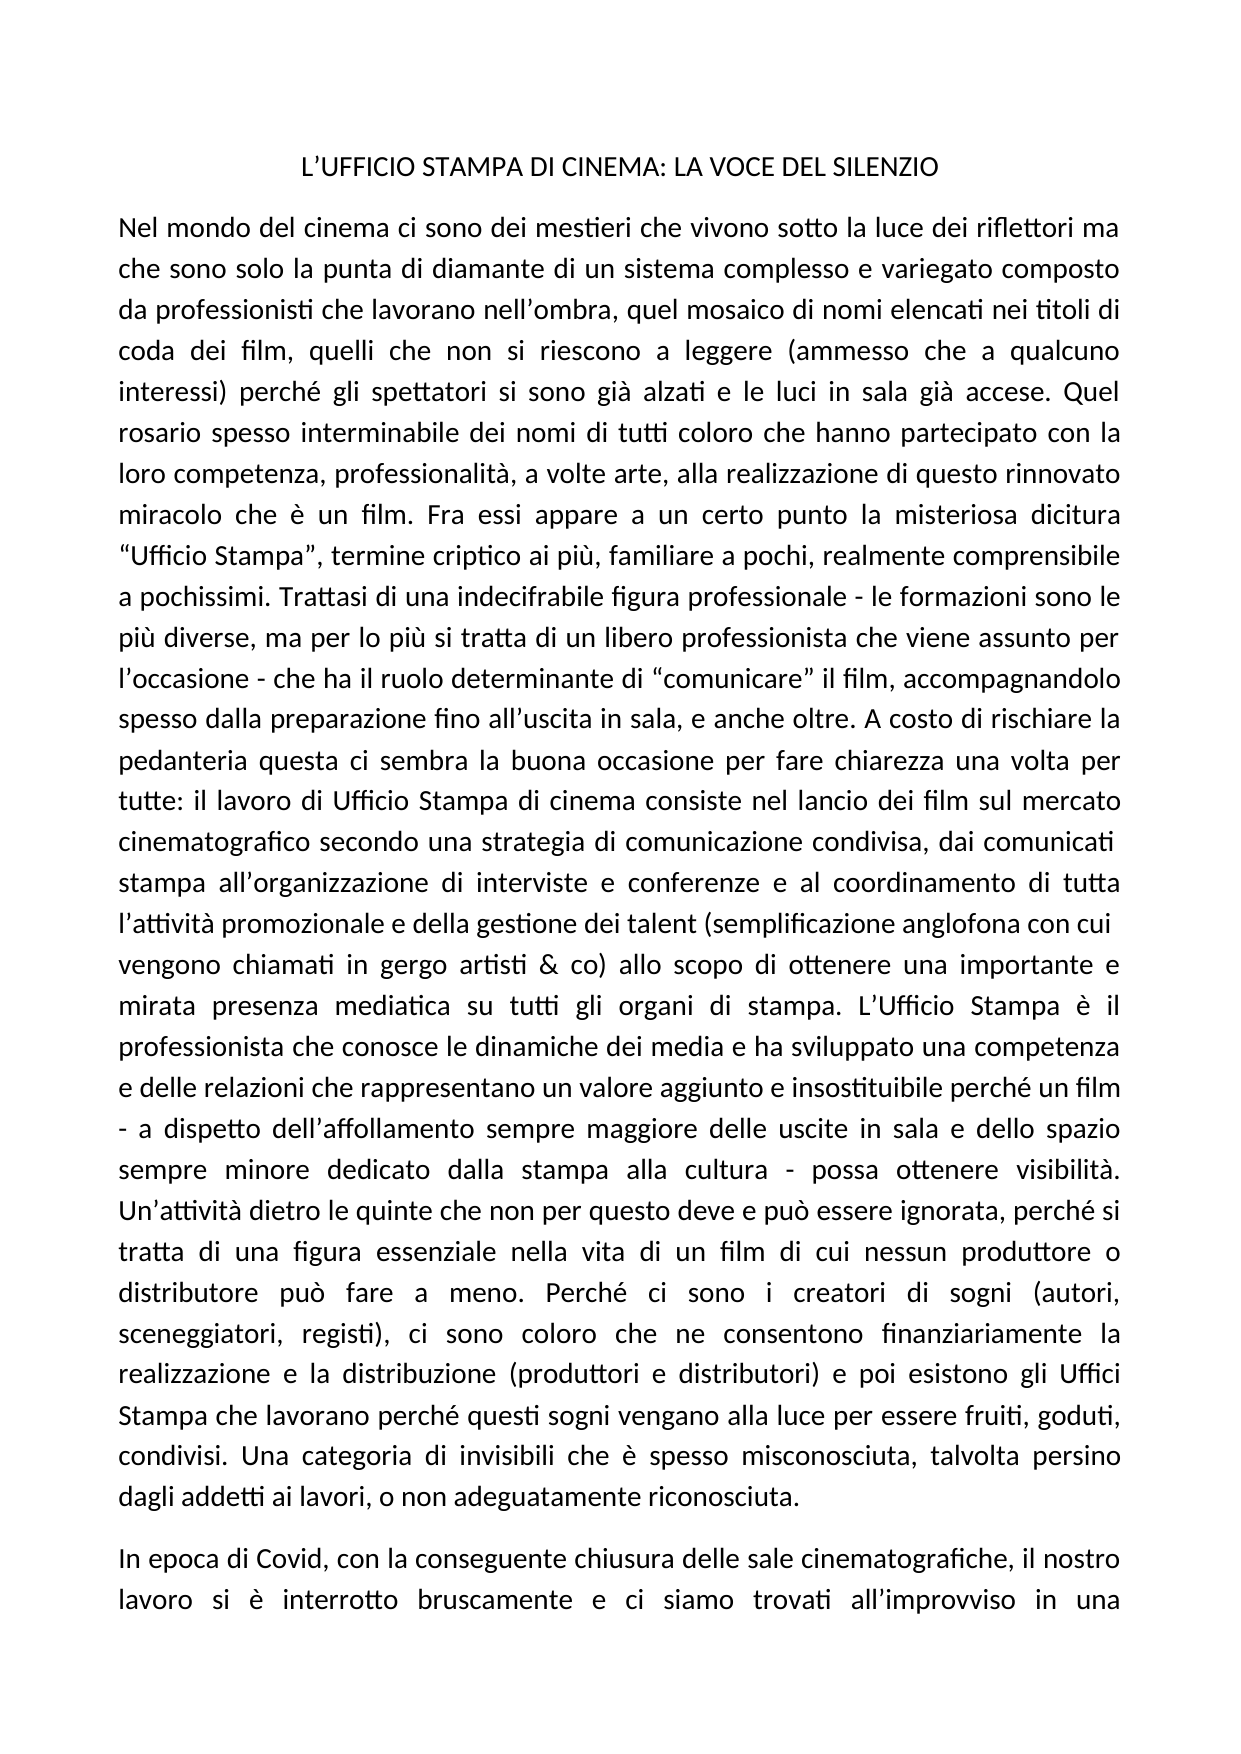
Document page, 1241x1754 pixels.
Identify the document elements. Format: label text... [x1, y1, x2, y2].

text L’UFFICIO STAMPA DI CINEMA: LA VOCE DEL SILENZIO [118, 148, 1122, 183]
text Nel mondo del cinema ci sono dei mestieri che vivono sotto la luce dei riflettori ma che sono solo la punta di diamante di un sistema complesso e variegato composto da professionisti che lavorano nell’ombra, quel mosaico di nomi elencati nei titoli di coda dei film, quelli che non si riescono a leggere (ammesso che a qualcuno interessi) perché gli spettatori si sono già alzati e le luci in sala già accese. Quel rosario spesso interminabile dei nomi di tutti coloro che hanno partecipato con la loro competenza, professionalità, a volte arte, alla realizzazione di questo rinnovato miracolo che è un film. Fra essi appare a un certo punto la misteriosa dicitura “Ufficio Stampa”, termine criptico ai più, familiare a pochi, realmente comprensibile a pochissimi. Trattasi di una indecifrabile figura professionale - le formazioni sono le più diverse, ma per lo più si tratta di un libero professionista che viene assunto per l’occasione - che ha il ruolo determinante di “comunicare” il film, accompagnandolo spesso dalla preparazione fino all’uscita in sala, e anche oltre. A costo di rischiare la pedanteria questa ci sembra la buona occasione per fare chiarezza una volta per tutte: il lavoro di Ufficio Stampa di cinema consiste nel lancio dei film sul mercato cinematografico secondo una strategia di comunicazione condivisa, dai comunicati stampa all’organizzazione di interviste e conferenze e al coordinamento di tutta l’attività promozionale e della gestione dei talent (semplificazione anglofona con cui vengono chiamati in gergo artisti & co) allo scopo di ottenere una importante e mirata presenza mediatica su tutti gli organi di stampa. L’Ufficio Stampa è il professionista che conosce le dinamiche dei media e ha sviluppato una competenza e delle relazioni che rappresentano un valore aggiunto e insostituibile perché un film - a dispetto dell’affollamento sempre maggiore delle uscite in sala e dello spazio sempre minore dedicato dalla stampa alla cultura - possa ottenere visibilità. Un’attività dietro le quinte che non per questo deve e può essere ignorata, perché si tratta di una figura essenziale nella vita di un film di cui nessun produttore o distributore può fare a meno. Perché ci sono i creatori di sogni (autori, sceneggiatori, registi), ci sono coloro che ne consentono finanziariamente la realizzazione e la distribuzione (produttori e distributori) e poi esistono gli Uffici Stampa che lavorano perché questi sogni vengano alla luce per essere fruiti, goduti, condivisi. Una categoria di invisibili che è spesso misconosciuta, talvolta persino dagli addetti ai lavori, o non adeguatamente riconosciuta. [118, 209, 1122, 1514]
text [118, 1540, 1122, 1617]
